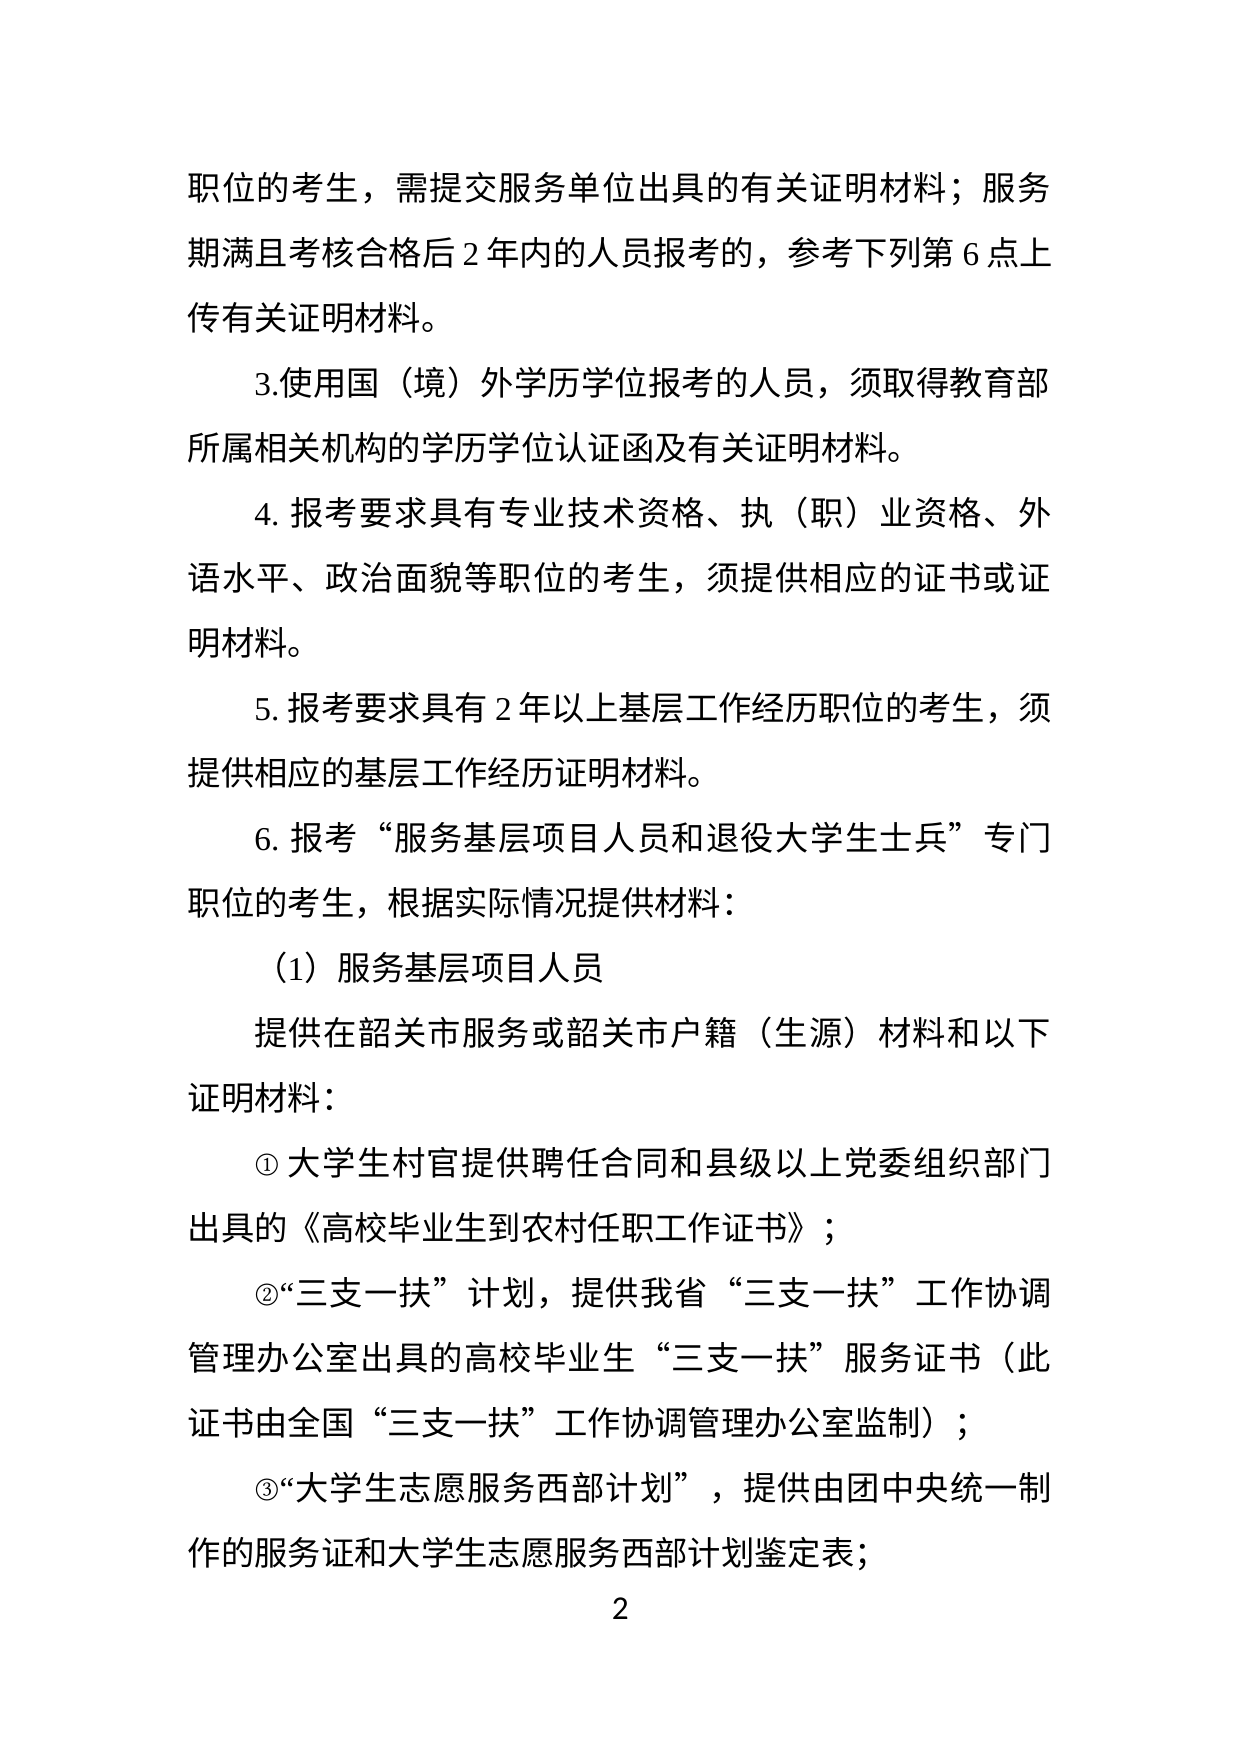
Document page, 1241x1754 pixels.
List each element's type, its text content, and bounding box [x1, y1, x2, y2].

text ①大学生村官提供聘任合同和县级以上党委组织部门出具的《高校毕业生到农村任职工作证书》； [187, 1128, 1053, 1258]
text 6. 报考“服务基层项目人员和退役大学生士兵”专门职位的考生，根据实际情况提供材料： [187, 803, 1053, 933]
text ②“三支一扶”计划，提供我省“三支一扶”工作协调管理办公室出具的高校毕业生“三支一扶”服务证书（此证书由全国“三支一扶”工作协调管理办公室监制）； [187, 1258, 1053, 1453]
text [187, 153, 1053, 348]
text ③“大学生志愿服务西部计划”，提供由团中央统一制作的服务证和大学生志愿服务西部计划鉴定表； [187, 1453, 1053, 1583]
text （1）服务基层项目人员 [187, 933, 1053, 998]
text 提供在韶关市服务或韶关市户籍（生源）材料和以下证明材料： [187, 998, 1053, 1128]
text 4. 报考要求具有专业技术资格、执（职）业资格、外语水平、政治面貌等职位的考生，须提供相应的证书或证明材料。 [187, 478, 1053, 673]
text 5. 报考要求具有2年以上基层工作经历职位的考生，须提供相应的基层工作经历证明材料。 [187, 673, 1053, 803]
text 3.使用国（境）外学历学位报考的人员，须取得教育部所属相关机构的学历学位认证函及有关证明材料。 [187, 348, 1053, 478]
